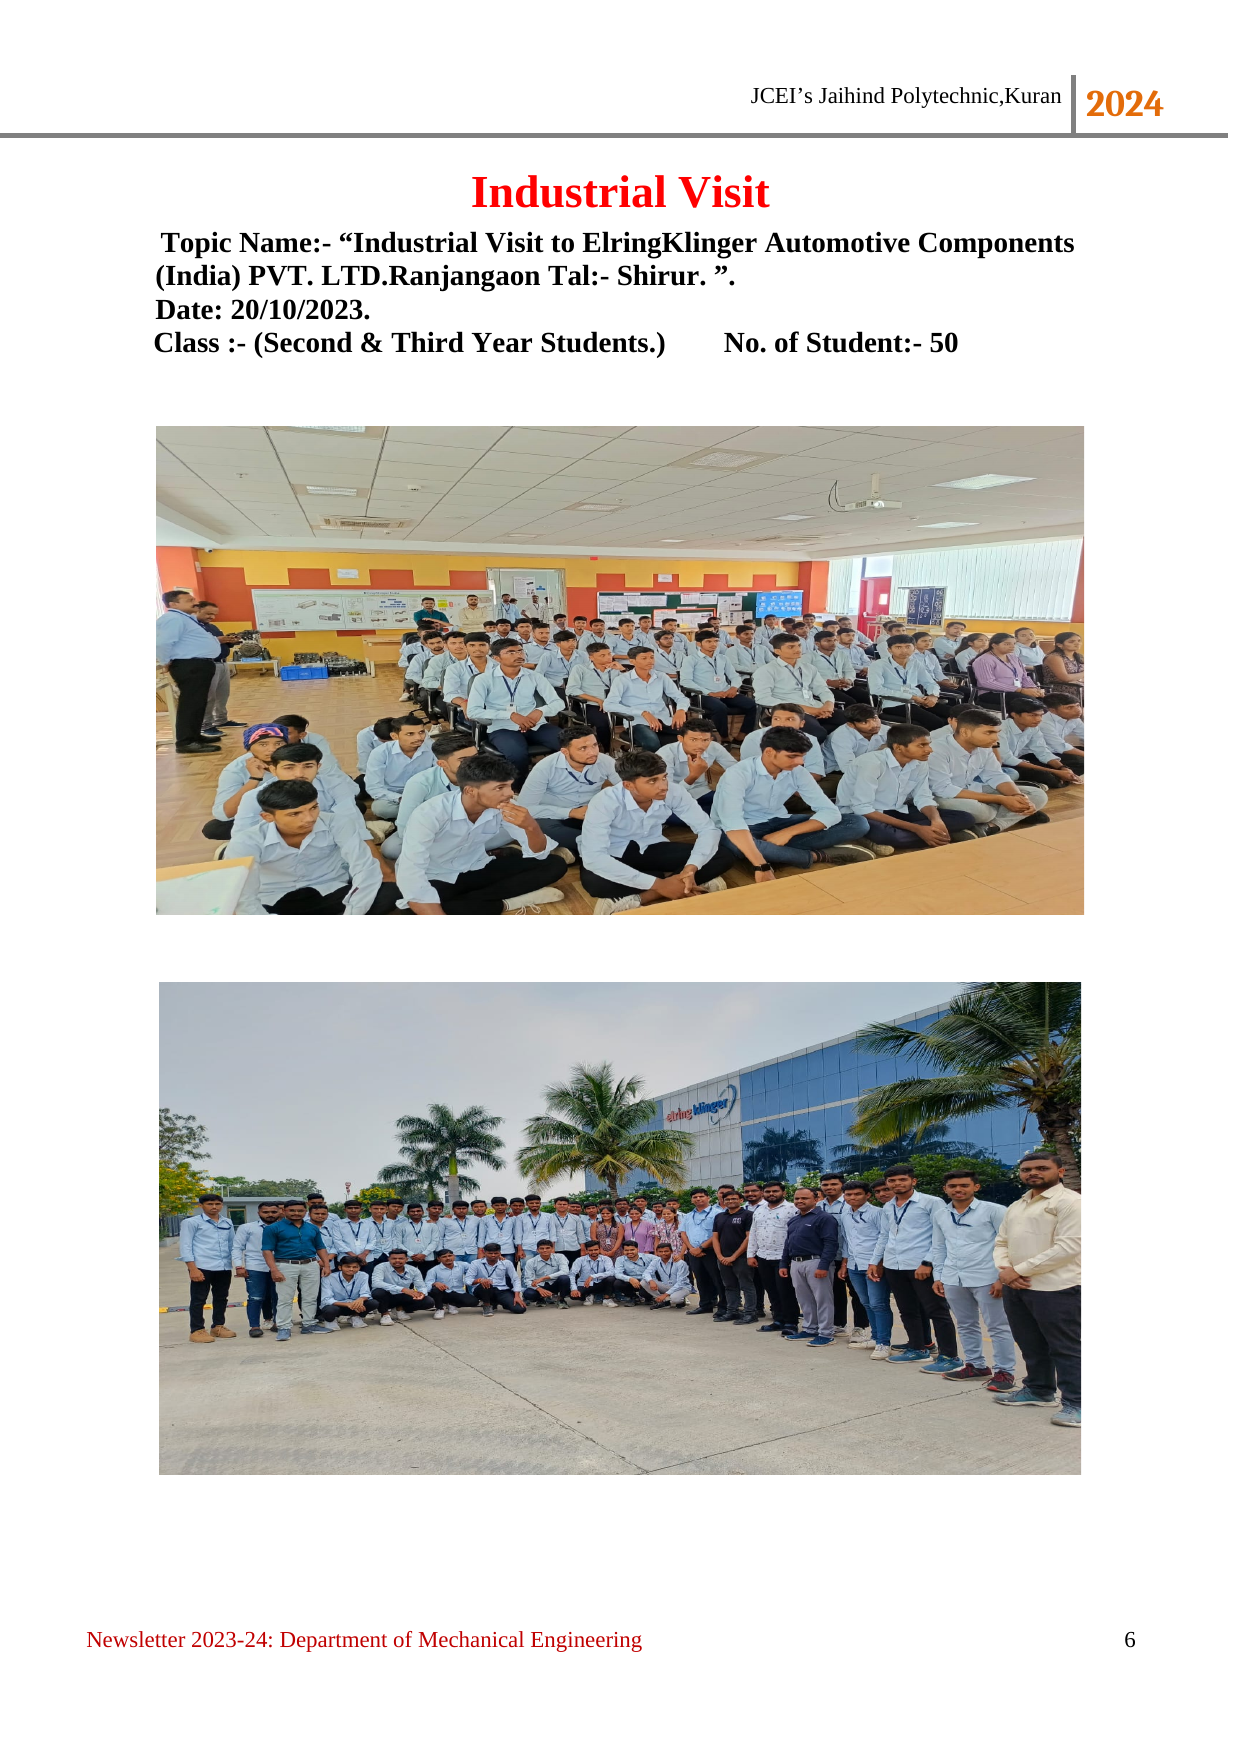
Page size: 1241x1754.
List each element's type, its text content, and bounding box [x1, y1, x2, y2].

text Class :- (Second & Third Year Students.) No. of Student:- 50 [0, 325, 1240, 359]
text Industrial Visit [0, 164, 1240, 217]
picture [159, 982, 1082, 1475]
text Topic Name:- “Industrial Visit to ElringKlinger Automotive Components [0, 225, 1240, 258]
list Date: 20/10/2023. [75, 292, 1240, 325]
text (India) PVT. LTD.Ranjangaon Tal:- Shirur. ”. [75, 258, 1240, 292]
picture [156, 426, 1085, 915]
